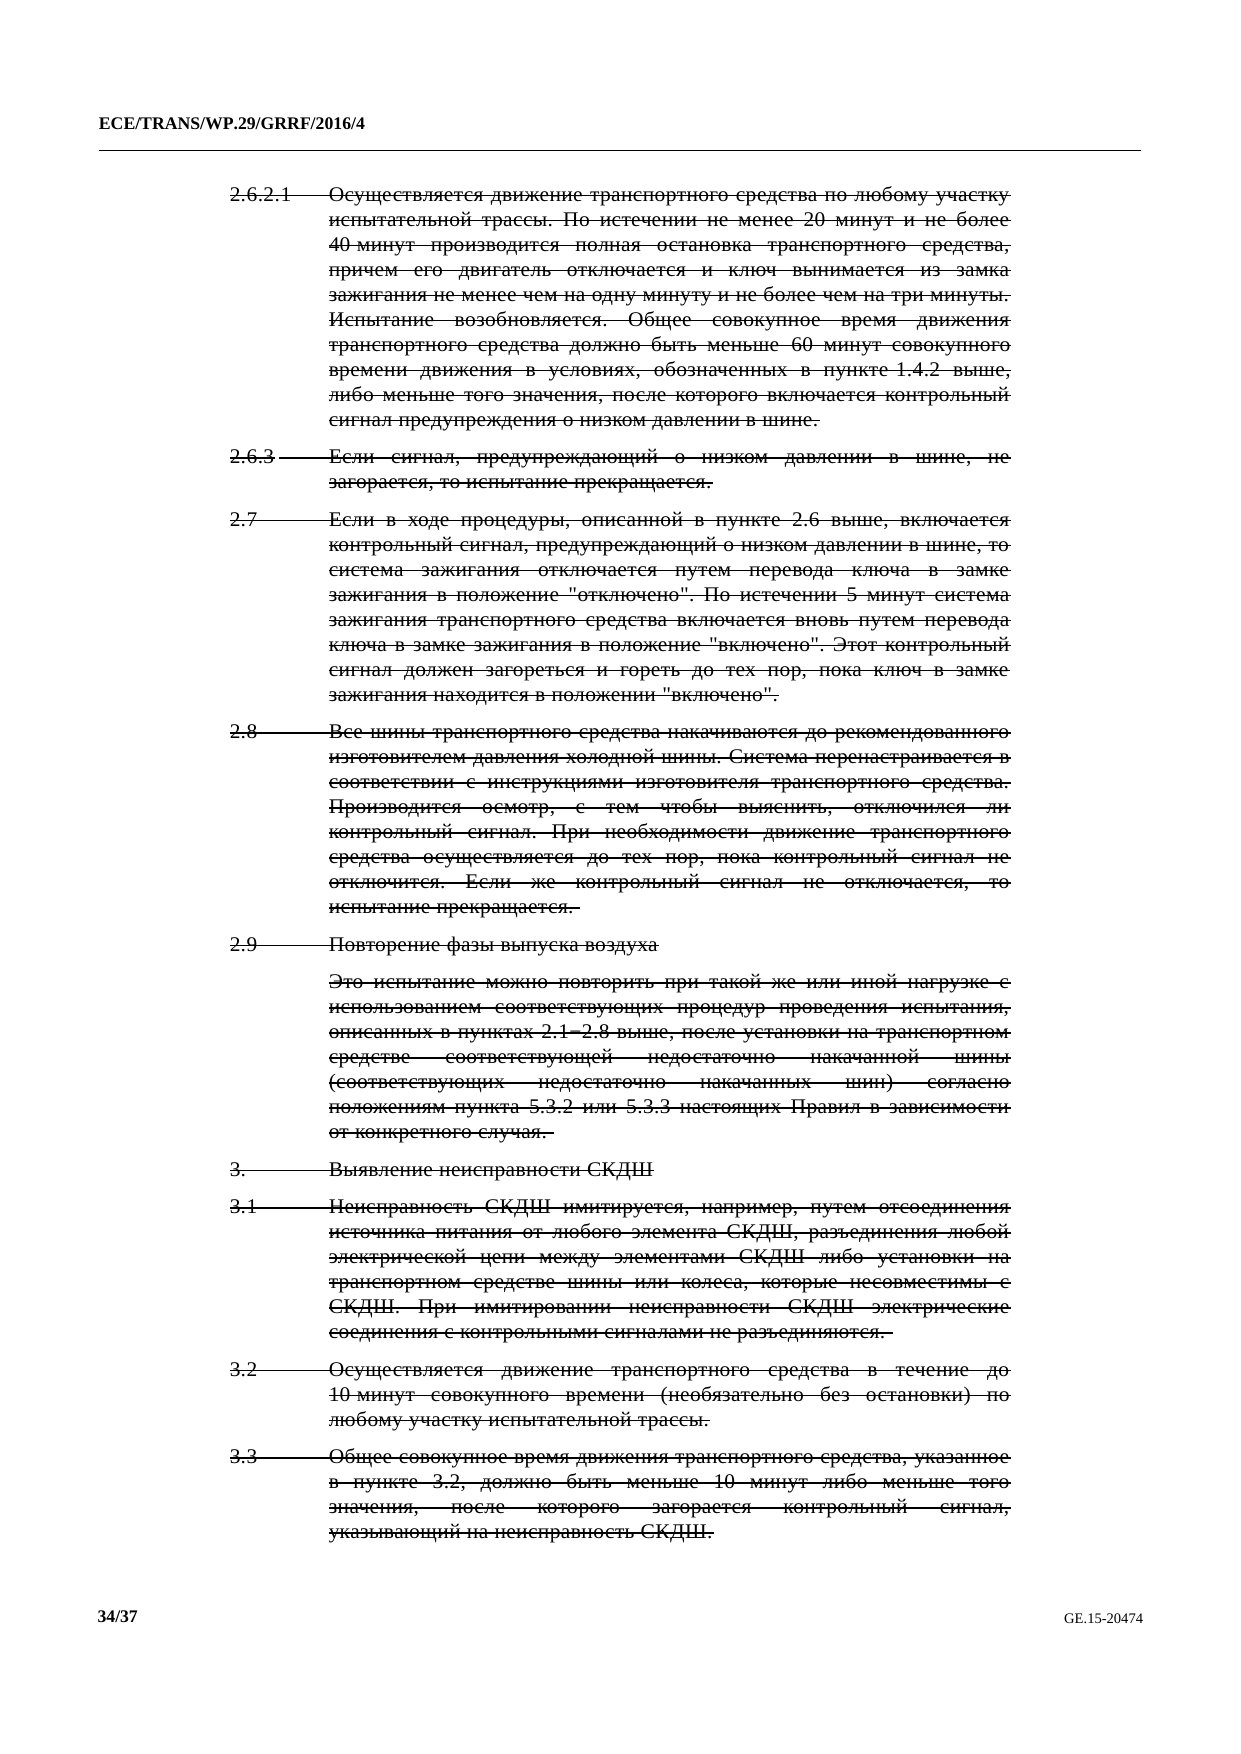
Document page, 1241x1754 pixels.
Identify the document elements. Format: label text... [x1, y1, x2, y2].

text 3.3 Общее совокупное время движения транспортного средства, указанное в пункте 3.2, должно быть меньше 10 минут либо меньше того значения, после которого загорается контрольный сигнал, указывающий на неисправность СКДШ. [229, 1458, 1011, 1544]
text 2.7 Если в ходе процедуры, описанной в пункте 2.6 выше, включается контрольный сигнал, предупреждающий о низком давлении в шине, то система зажигания отключается путем перевода ключа в замке зажигания в положение "отключено". По истечении 5 минут система зажигания транспортного средства включается вновь путем перевода ключа в замке зажигания в положение "включено". Этот контрольный сигнал должен загореться и гореть до тех пор, пока ключ в замке зажигания находится в положении "включено". [229, 521, 1011, 706]
text 2.6.3 Если сигнал, предупреждающий о низком давлении в шине, не загорается, то испытание прекращается. [229, 444, 1011, 494]
text Это испытание можно повторить при такой же или иной нагрузке с использованием соответствующих процедур проведения испытания, описанных в пунктах 2.1−2.8 выше, после установки на транспортном средстве соответствующей недостаточно накачанной шины (соответствующих недостаточно накачанных шин) согласно положениям пункта 5.3.2 или 5.3.3 настоящих Правил в зависимости от конкретного случая. [229, 969, 1011, 1144]
text 3.2 Осуществляется движение транспортного средства в течение до 10 минут совокупного времени (необязательно без остановки) по любому участку испытательной трассы. [229, 1356, 1011, 1370]
text 2.6.2.1 Осуществляется движение транспортного средства по любому участку испытательной трассы. По истечении не менее 20 минут и не более 40 минут производится полная остановка транспортного средства, причем его двигатель отключается и ключ вынимается из замка зажигания не менее чем на одну минуту и не более чем на три минуты. Испытание возобновляется. Общее совокупное время движения транспортного средства должно быть меньше 60 минут совокупного времени движения в условиях, обозначенных в пункте 1.4.2 выше, либо меньше того значения, после которого включается контрольный сигнал предупреждения о низком давлении в шине. [229, 196, 1011, 431]
text 2.8 Все шины транспортного средства накачиваются до рекомендованного изготовителем давления холодной шины. Система перенастраивается в соответствии с инструкциями изготовителя транспортного средства. Производится осмотр, с тем чтобы выяснить, отключился ли контрольный сигнал. При необходимости движение транспортного средства осуществляется до тех пор, пока контрольный сигнал не отключится. Если же контрольный сигнал не отключается, то испытание прекращается. [229, 733, 1011, 919]
text 3.1 Неисправность СКДШ имитируется, например, путем отсоединения источника питания от любого элемента СКДШ, разъединения любой электрической цепи между элементами СКДШ либо установки на транспортном средстве шины или колеса, которые несовместимы с СКДШ. При имитировании неисправности СКДШ электрические соединения с контрольными сигналами не разъединяются. [229, 1208, 1011, 1344]
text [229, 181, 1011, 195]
text 2.9 Повторение фазы выпуска воздуха [229, 931, 1011, 956]
text 3.2 Осуществляется движение транспортного средства в течение до 10 минут совокупного времени (необязательно без остановки) по любому участку испытательной трассы. [229, 1371, 1011, 1431]
text 3. Выявление неисправности СКДШ [229, 1156, 1011, 1181]
